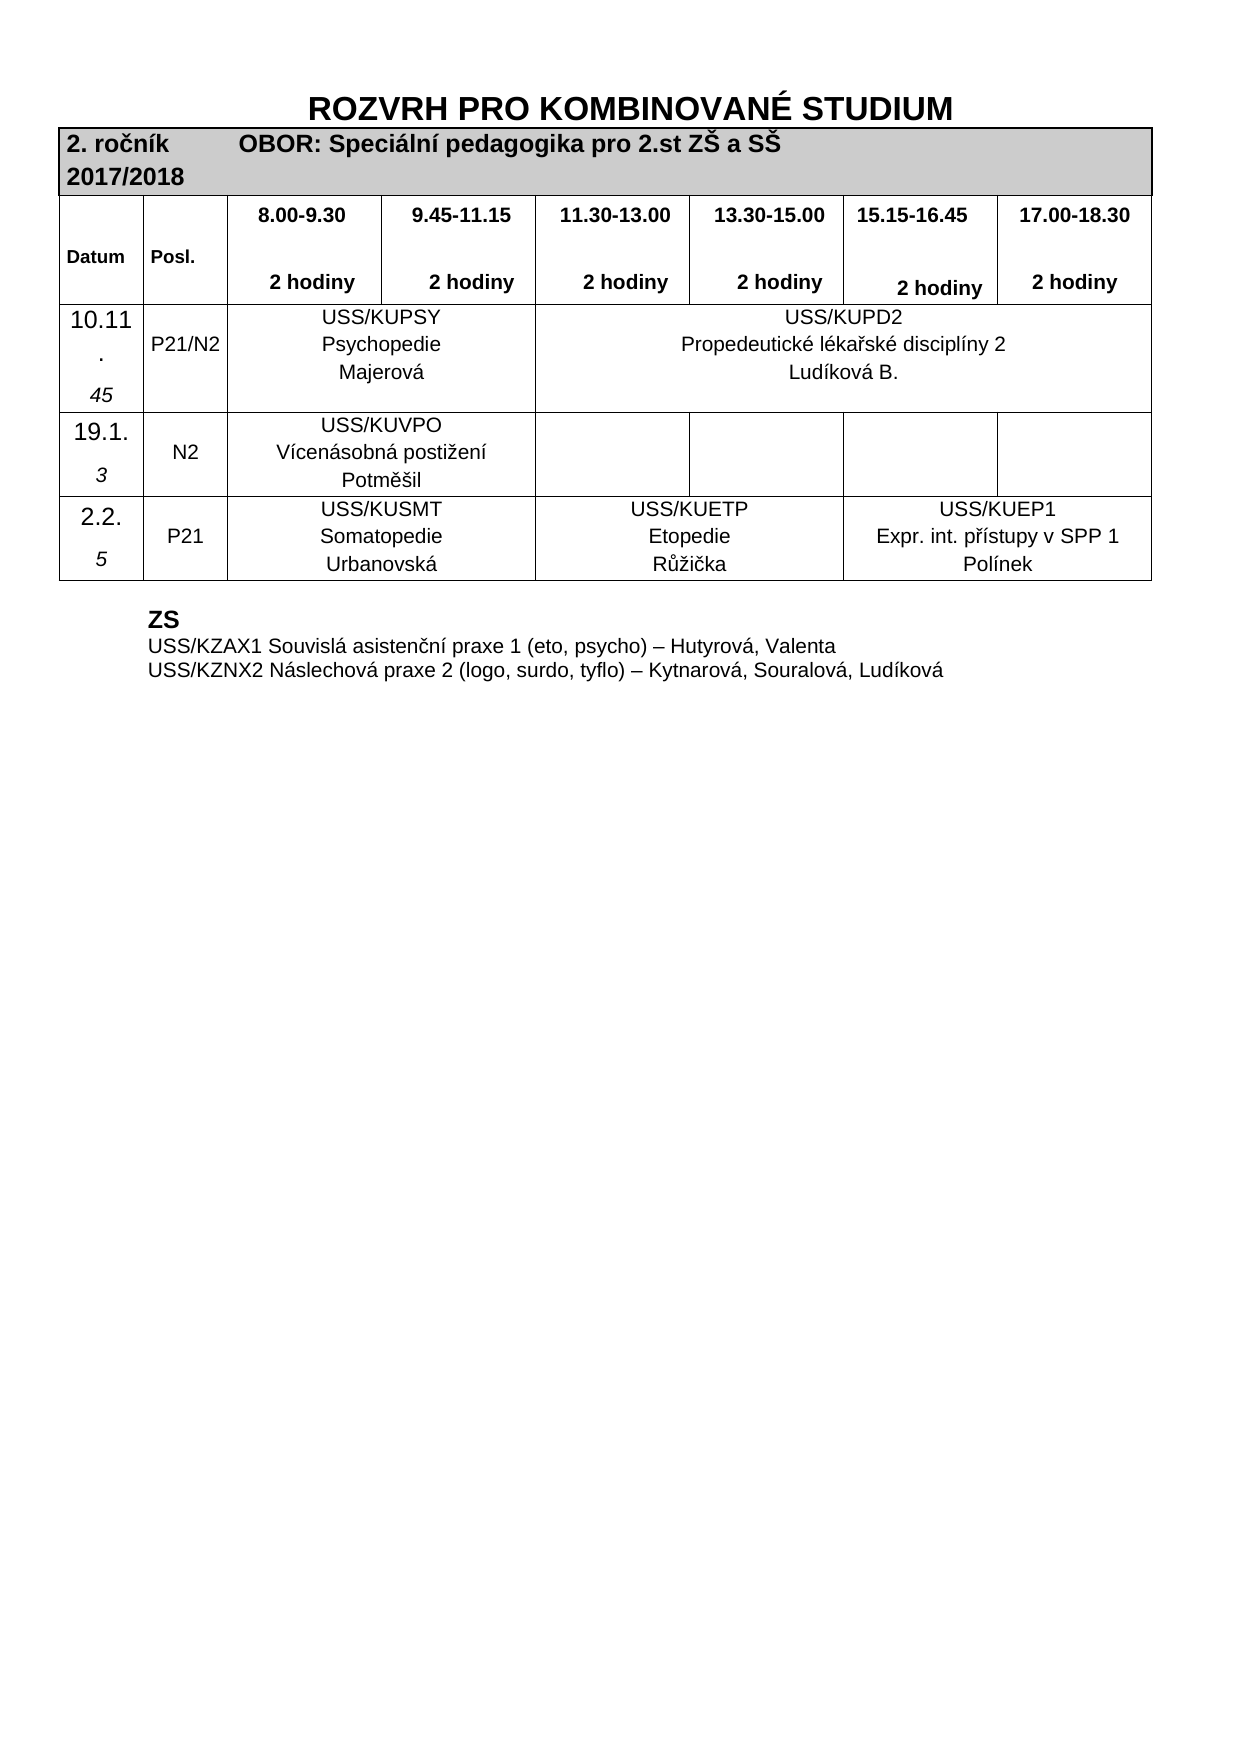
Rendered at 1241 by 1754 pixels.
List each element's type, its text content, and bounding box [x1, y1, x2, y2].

table_cell 10.11. 45 [60, 305, 143, 412]
table_cell 17.00-18.30 2 hodiny [998, 196, 1151, 304]
table_cell USS/KUEP1 Expr. int. přístupy v SPP 1 Polínek [844, 497, 1151, 580]
text ZS [148, 605, 1152, 634]
table_cell USS/KUPSY Psychopedie Majerová [228, 305, 535, 412]
text USS/KZNX2 Náslechová praxe 2 (logo, surdo, tyflo) – Kytnarová, Souralová, Ludíková [148, 658, 1152, 682]
table_cell USS/KUETP Etopedie Růžička [536, 497, 843, 580]
table_cell 11.30-13.00 2 hodiny [536, 196, 689, 304]
table_cell [998, 413, 1151, 496]
table_cell 9.45-11.15 2 hodiny [382, 196, 535, 304]
table_cell Datum [60, 196, 143, 304]
table_cell USS/KUVPO Vícenásobná postižení Potměšil [228, 413, 535, 496]
table_cell P21/N2 [144, 305, 227, 412]
table_cell [690, 413, 843, 496]
table_cell 8.00-9.30 2 hodiny [228, 196, 381, 304]
table_cell USS/KUSMT Somatopedie Urbanovská [228, 497, 535, 580]
table_cell Posl. [144, 196, 227, 304]
table_cell 15.15-16.45 2 hodiny [844, 196, 997, 304]
table_cell USS/KUPD2 Propedeutické lékařské disciplíny 2 Ludíková B. [536, 305, 1151, 412]
table_cell [536, 413, 689, 496]
table_cell [844, 413, 997, 496]
table_header 2. ročník OBOR: Speciální pedagogika pro 2.st ZŠ a SŠ 2017/2018 [60, 129, 1151, 195]
table_cell 2.2. 5 [60, 497, 143, 580]
table_cell P21 [144, 497, 227, 580]
table_cell 19.1. 3 [60, 413, 143, 496]
table_cell N2 [144, 413, 227, 496]
table_cell 13.30-15.00 2 hodiny [690, 196, 843, 304]
title ROZVRH PRO KOMBINOVANÉ STUDIUM [110, 89, 1152, 127]
text USS/KZAX1 Souvislá asistenční praxe 1 (eto, psycho) – Hutyrová, Valenta [148, 634, 1152, 658]
